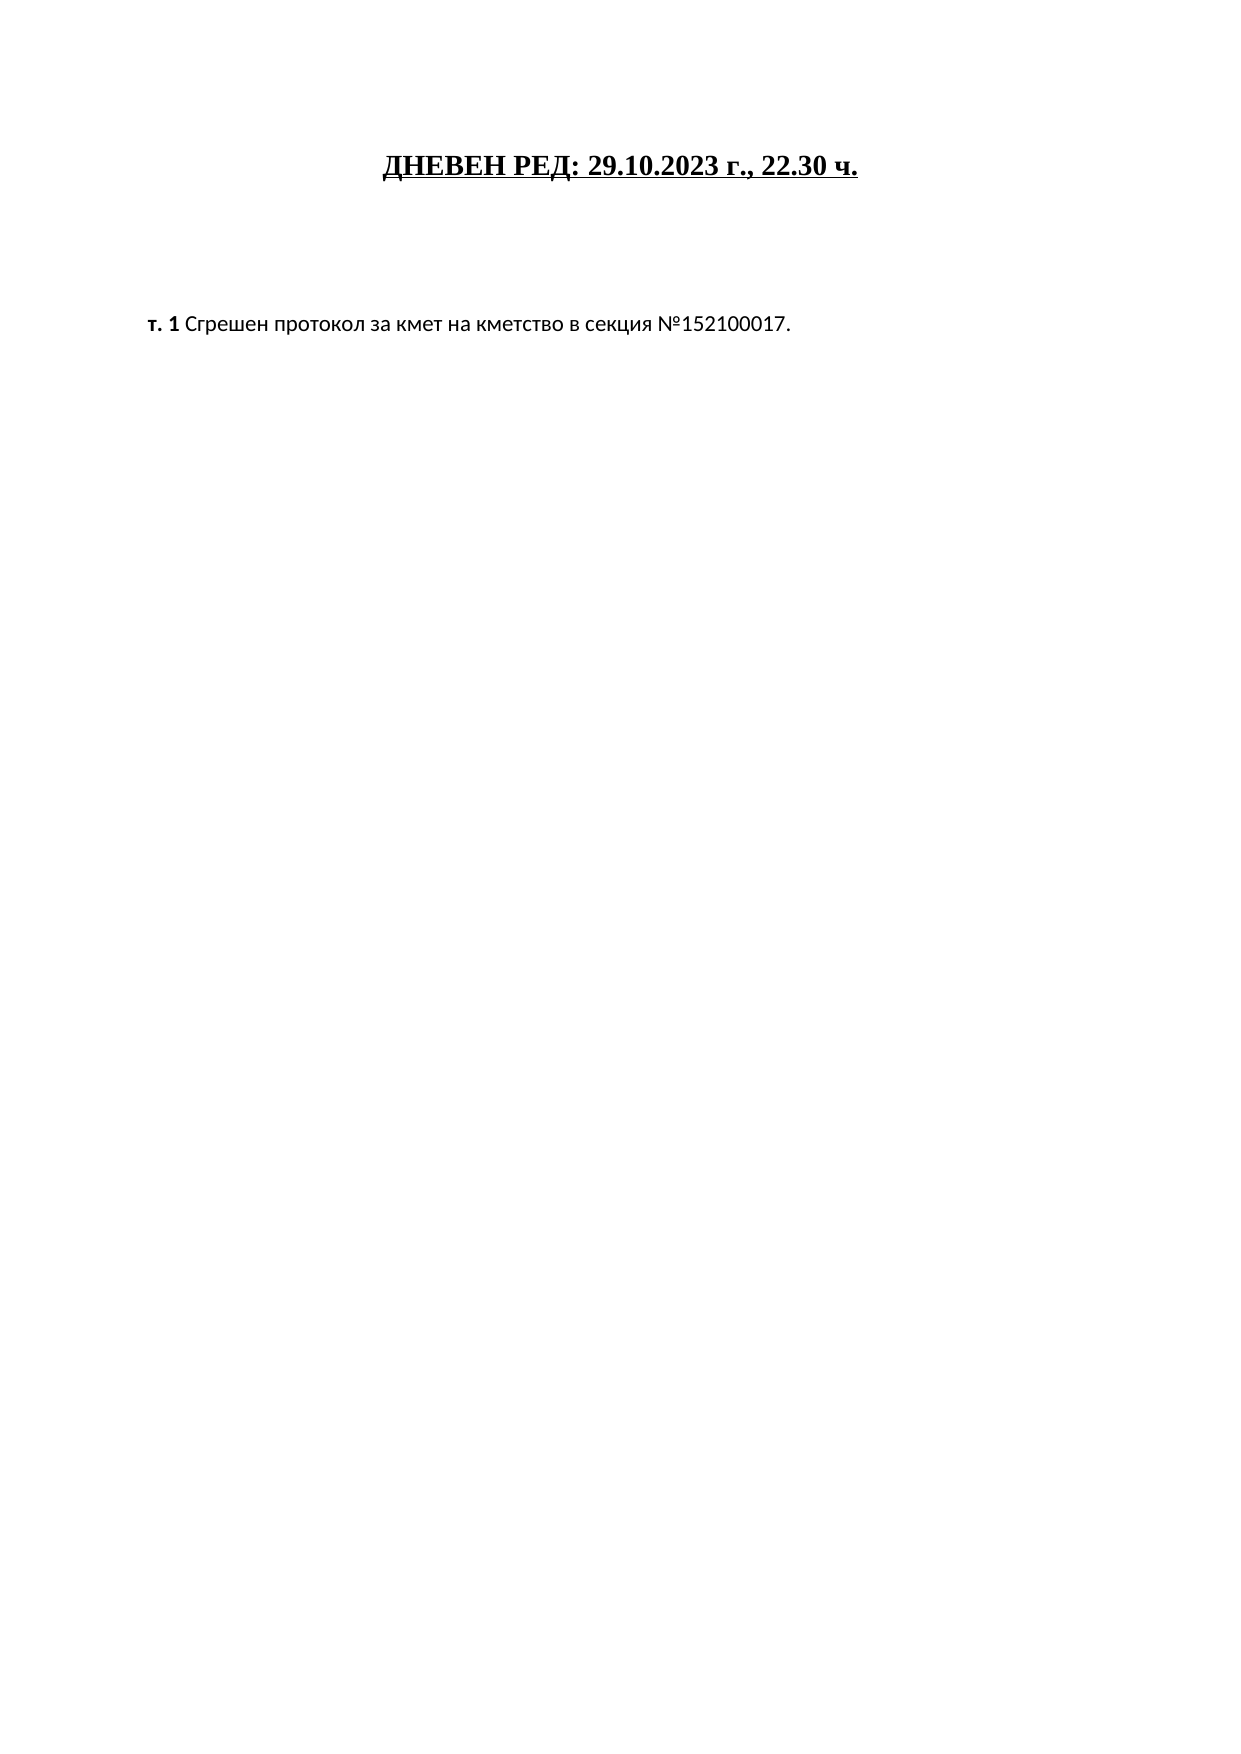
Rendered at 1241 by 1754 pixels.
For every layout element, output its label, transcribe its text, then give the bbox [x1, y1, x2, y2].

text ДНЕВЕН РЕД: 29.10.2023 г., 22.30 ч. [148, 148, 1093, 181]
text т. 1 Сгрешен протокол за кмет на кметство в секция №152100017. [148, 309, 1093, 337]
